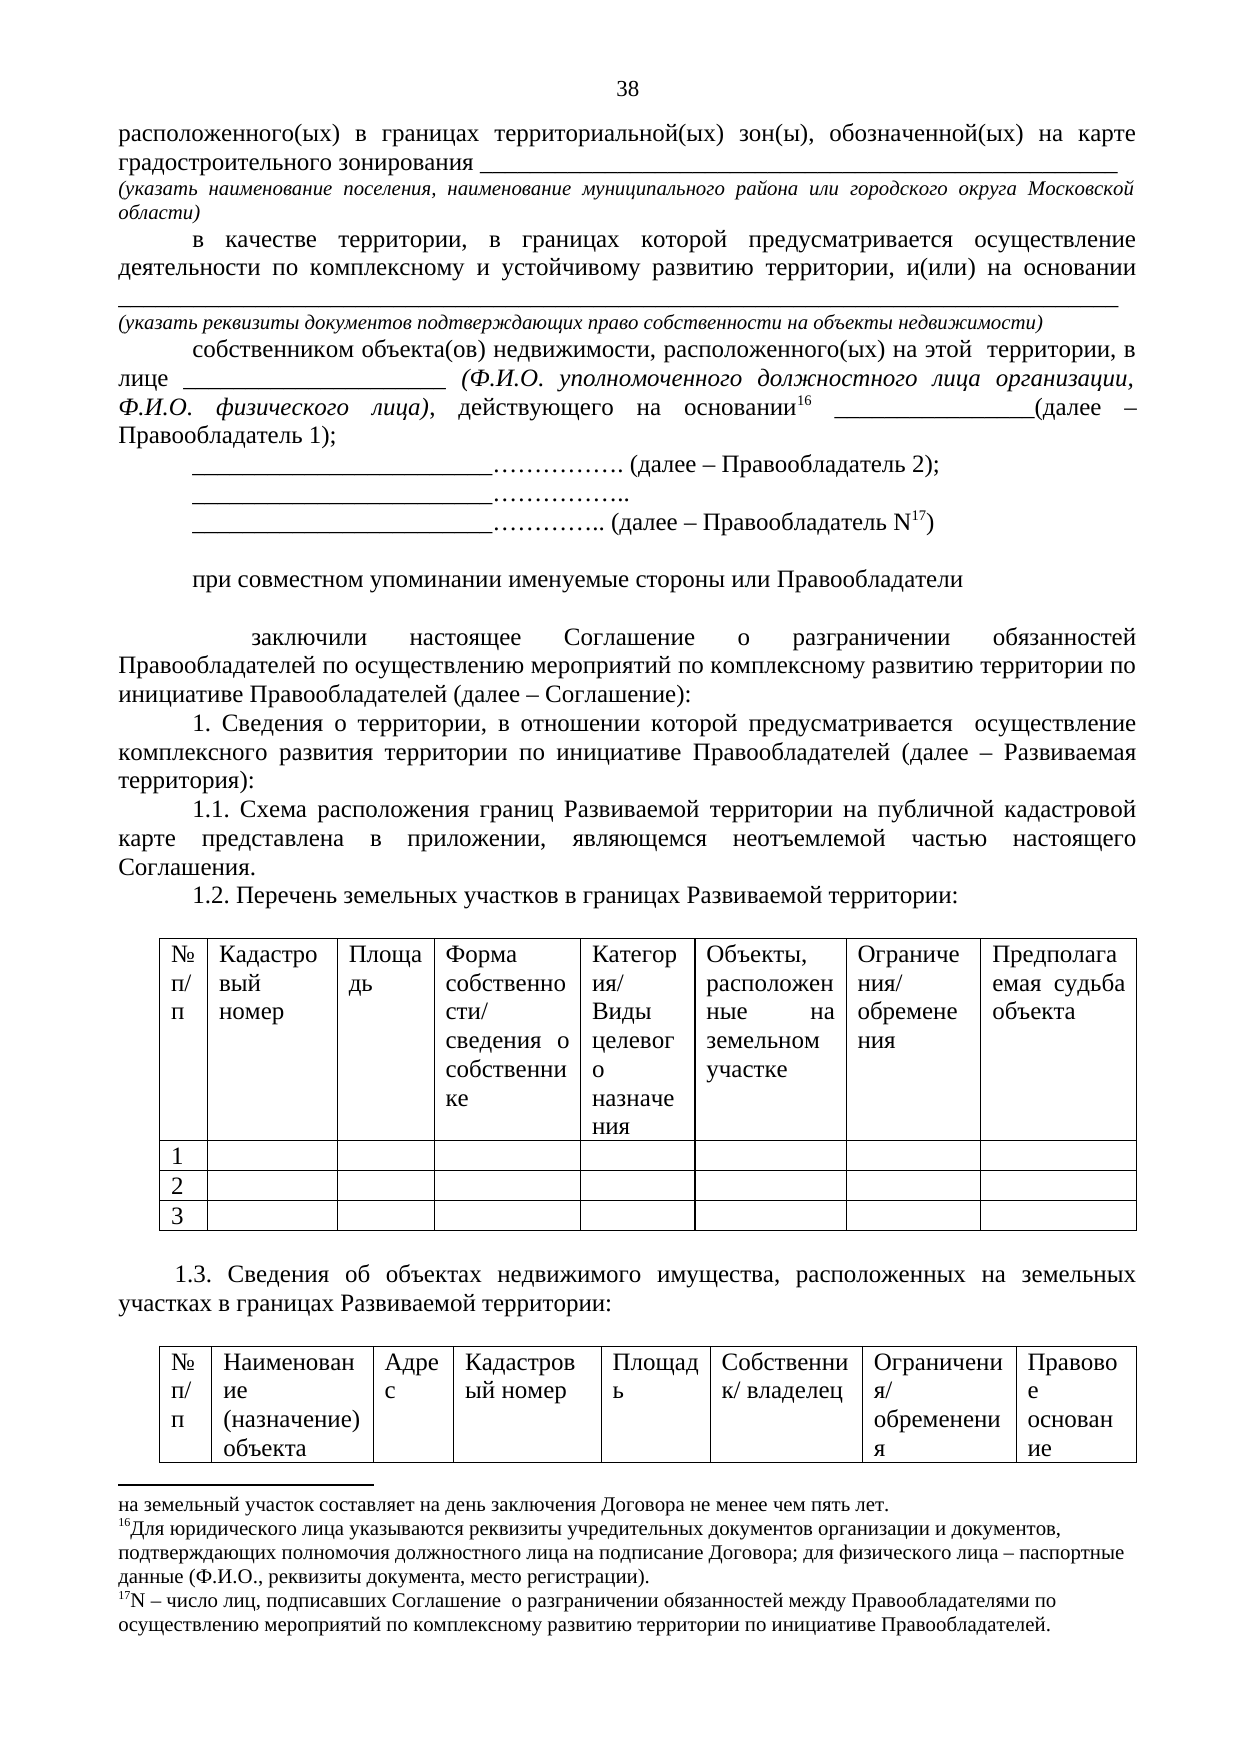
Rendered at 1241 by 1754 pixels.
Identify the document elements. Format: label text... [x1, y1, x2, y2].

table_cell [581, 1171, 694, 1200]
table_cell 2 [160, 1171, 207, 1200]
table_header Площадь [602, 1347, 710, 1462]
table_header Собственник/ владелец [711, 1347, 862, 1462]
table_cell [435, 1141, 580, 1170]
text при совместном упоминании именуемые стороны или Правообладатели [118, 564, 1137, 593]
text 1.1. Схема расположения границ Развиваемой территории на публичной кадастровой карте представлена в приложении, являющемся неотъемлемой частью настоящего Соглашения. [118, 794, 1137, 880]
table_cell [847, 1141, 980, 1170]
text заключили настоящее Соглашение о разграничении обязанностей Правообладателей по осуществлению мероприятий по комплексному развитию территории по инициативе Правообладателей (далее – Соглашение): [118, 622, 1137, 708]
table_cell [338, 1141, 434, 1170]
table_cell 1 [160, 1141, 207, 1170]
table_cell [981, 1141, 1136, 1170]
table_cell [696, 1171, 846, 1200]
text собственником объекта(ов) недвижимости, расположенного(ых) на этой территории, в лице _____________________ (Ф.И.О. уполномоченного должностного лица организации, Ф.И.О. физического лица), действующего на основании ________________(далее – Правообладатель 1); [118, 334, 1137, 449]
table_cell [208, 1141, 337, 1170]
table_header Кадастровый номер [454, 1347, 601, 1462]
table_cell [435, 1201, 580, 1229]
text 1.2. Перечень земельных участков в границах Развиваемой территории: [118, 880, 1137, 909]
table_cell [847, 1171, 980, 1200]
table_cell 3 [160, 1201, 207, 1229]
text в качестве территории, в границах которой предусматривается осуществление деятельности по комплексному и устойчивому развитию территории, и(или) на основании ________________________________________________________________________________ [118, 224, 1137, 310]
text ________________________………….. (далее – Правообладатель N) [118, 507, 1137, 535]
text ________________________……………. (далее – Правообладатель 2); [118, 449, 1137, 478]
table_header Предполагаемая судьба объекта [981, 939, 1136, 1140]
table_header Ограничения/ обременения [863, 1347, 1016, 1462]
table_header Форма собственности/ сведения о собственнике [435, 939, 580, 1140]
table_cell [208, 1201, 337, 1229]
table_header Наименование (назначение) объекта [212, 1347, 373, 1462]
table_cell [208, 1171, 337, 1200]
table_cell [338, 1201, 434, 1229]
table_cell [696, 1141, 846, 1170]
table_cell [847, 1201, 980, 1229]
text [118, 118, 1137, 176]
table_cell [435, 1171, 580, 1200]
table_header Категория/ Виды целевого назначения [581, 939, 694, 1140]
table_header № п/п [160, 939, 207, 1140]
table_header Адрес [374, 1347, 453, 1462]
table_cell [338, 1171, 434, 1200]
text (указать наименование поселения, наименование муниципального района или городского округа Московской области) [118, 176, 1137, 224]
table_header Объекты, расположенные на земельном участке [696, 939, 846, 1140]
table_cell [981, 1201, 1136, 1229]
table_header Кадастровый номер [208, 939, 337, 1140]
text 1.3. Сведения об объектах недвижимого имущества, расположенных на земельных участках в границах Развиваемой территории: [118, 1259, 1137, 1317]
text (указать реквизиты документов подтверждающих право собственности на объекты недвижимости) [118, 310, 1137, 334]
text ________________________…………….. [118, 478, 1137, 507]
table_cell [581, 1201, 694, 1229]
table_header Ограничения/ обременения [847, 939, 980, 1140]
table_cell [581, 1141, 694, 1170]
table_header № п/п [160, 1347, 211, 1462]
table_header Площадь [338, 939, 434, 1140]
text 1. Сведения о территории, в отношении которой предусматривается осуществление комплексного развития территории по инициативе Правообладателей (далее – Развиваемая территория): [118, 708, 1137, 794]
table_cell [981, 1171, 1136, 1200]
table_header Правовое основание [1017, 1347, 1136, 1462]
table_cell [696, 1201, 846, 1229]
